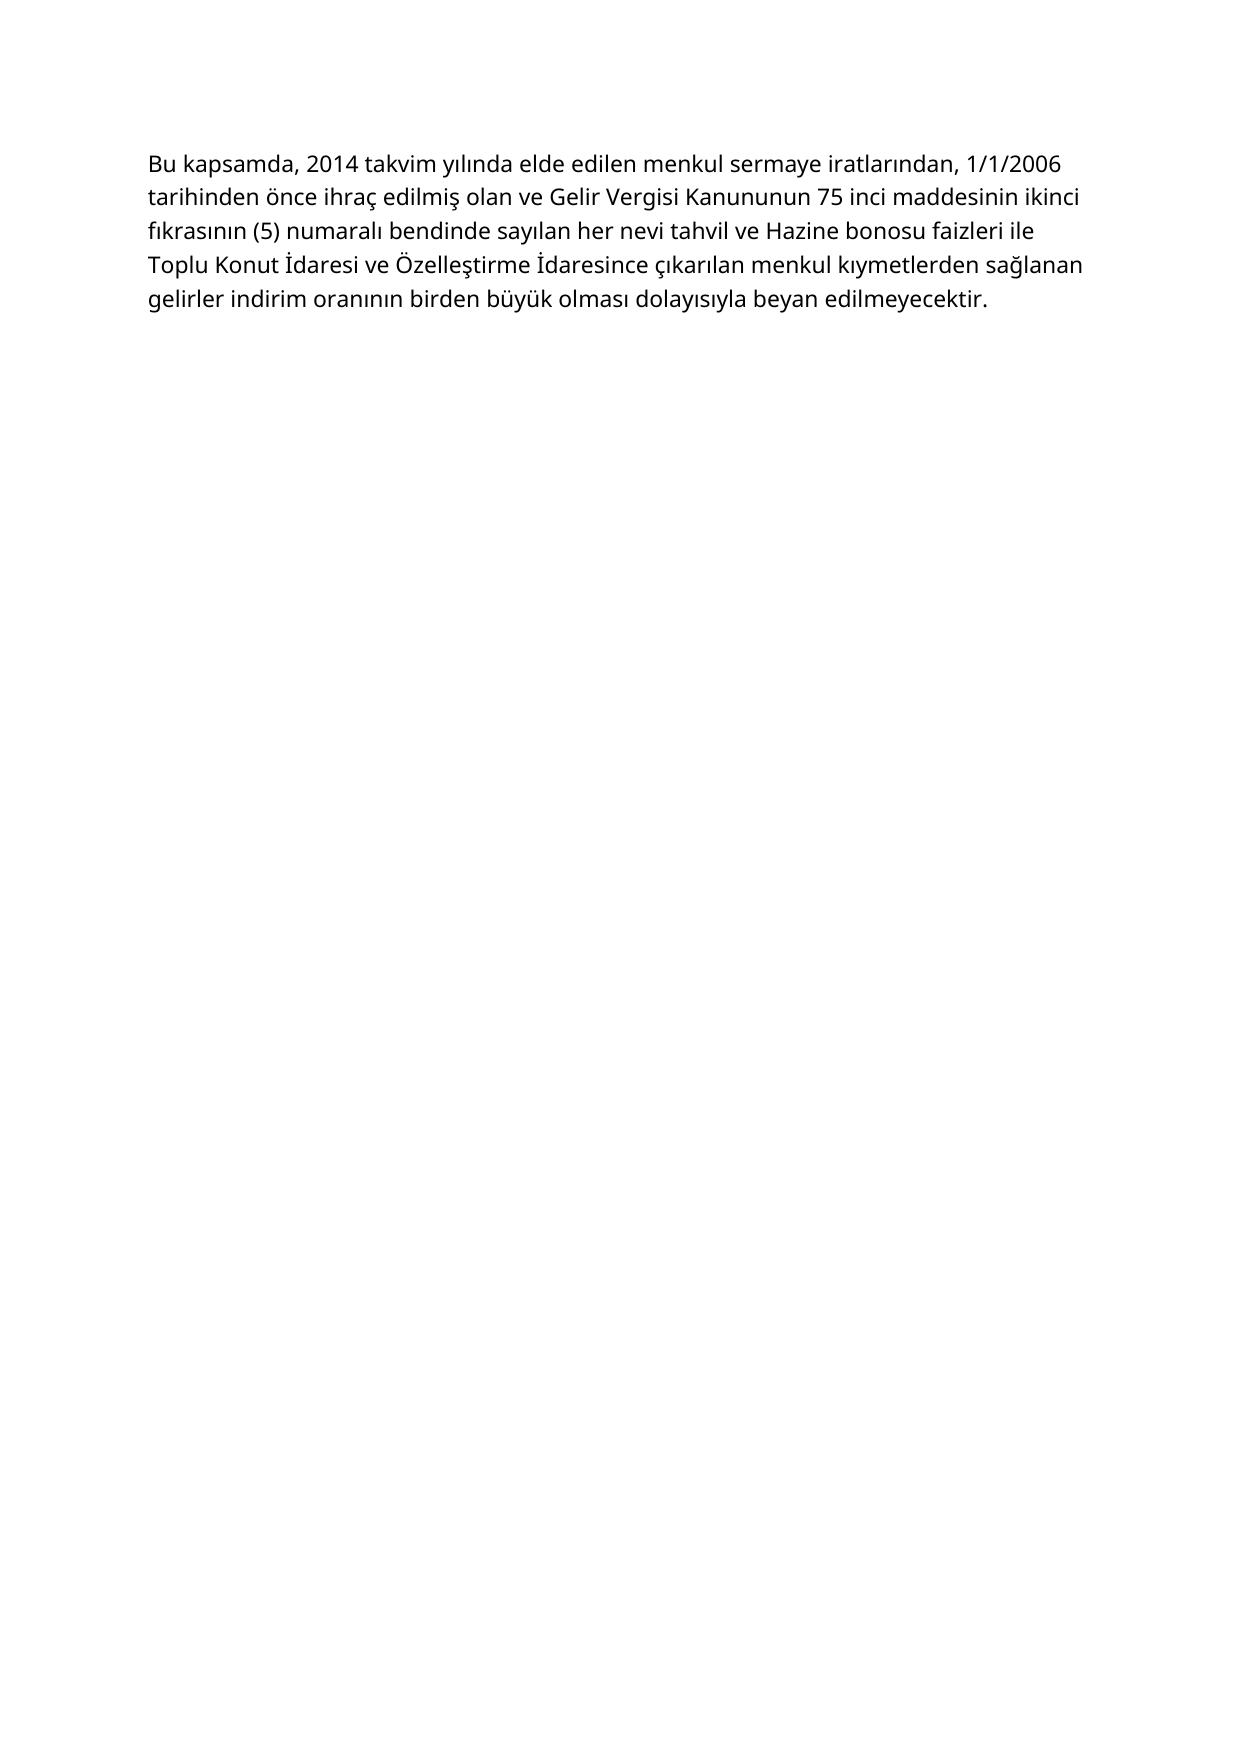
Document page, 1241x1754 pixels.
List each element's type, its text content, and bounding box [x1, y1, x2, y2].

text Bu kapsamda, 2014 takvim yılında elde edilen menkul sermaye iratlarından, 1/1/2006 tarihinden önce ihraç edilmiş olan ve Gelir Vergisi Kanununun 75 inci maddesinin ikinci fıkrasının (5) numaralı bendinde sayılan her nevi tahvil ve Hazine bonosu faizleri ile Toplu Konut İdaresi ve Özelleştirme İdaresince çıkarılan menkul kıymetlerden sağlanan gelirler indirim oranının birden büyük olması dolayısıyla beyan edilmeyecektir. [148, 148, 1093, 314]
